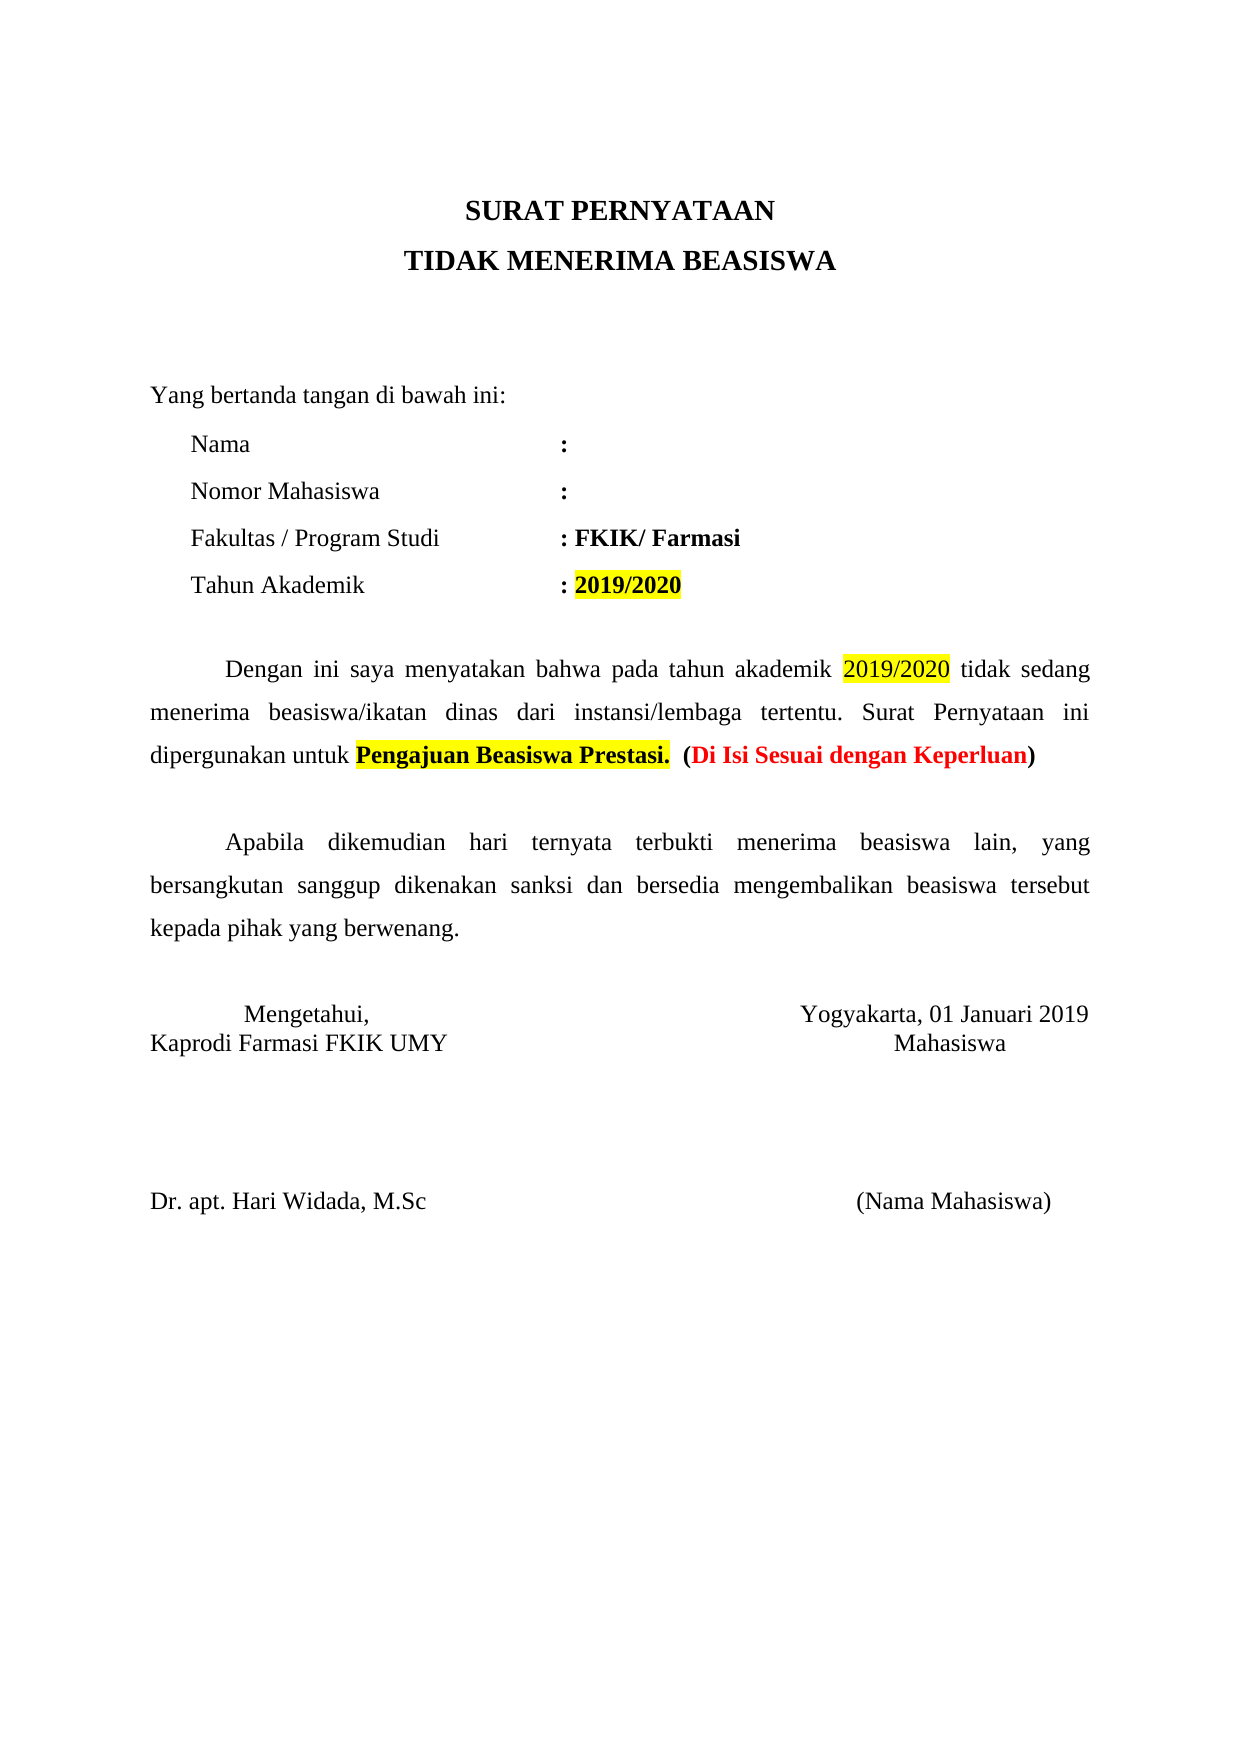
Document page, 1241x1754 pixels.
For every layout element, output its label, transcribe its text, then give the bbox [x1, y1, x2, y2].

subtitle Dr. apt. Hari Widada, M.Sc (Nama Mahasiswa) [150, 1186, 1090, 1215]
table_cell : 2019/2020 [549, 564, 1152, 611]
table_cell Fakultas / Program Studi [179, 517, 549, 564]
text Dengan ini saya menyatakan bahwa pada tahun akademik 2019/2020 tidak sedang menerima beasiswa/ikatan dinas dari instansi/lembaga tertentu. Surat Pernyataan ini dipergunakan untuk Pengajuan Beasiswa Prestasi. (Di Isi Sesuai dengan Keperluan) [150, 654, 1090, 769]
table_cell Tahun Akademik [179, 564, 549, 611]
table_cell : [549, 470, 1152, 517]
text Yang bertanda tangan di bawah ini: [150, 380, 1090, 409]
text SURAT PERNYATAAN [150, 193, 1090, 227]
table_cell : FKIK/ Farmasi [549, 517, 1152, 564]
table_header Nama [179, 423, 549, 470]
text Kaprodi Farmasi FKIK UMY Mahasiswa [150, 1028, 1090, 1057]
text Mengetahui, Yogyakarta, 01 Januari 2019 [150, 999, 1090, 1028]
table_header : [549, 423, 1152, 470]
table_cell Nomor Mahasiswa [179, 470, 549, 517]
text Apabila dikemudian hari ternyata terbukti menerima beasiswa lain, yang bersangkutan sanggup dikenakan sanksi dan bersedia mengembalikan beasiswa tersebut kepada pihak yang berwenang. [150, 827, 1090, 942]
text TIDAK MENERIMA BEASISWA [150, 243, 1090, 277]
